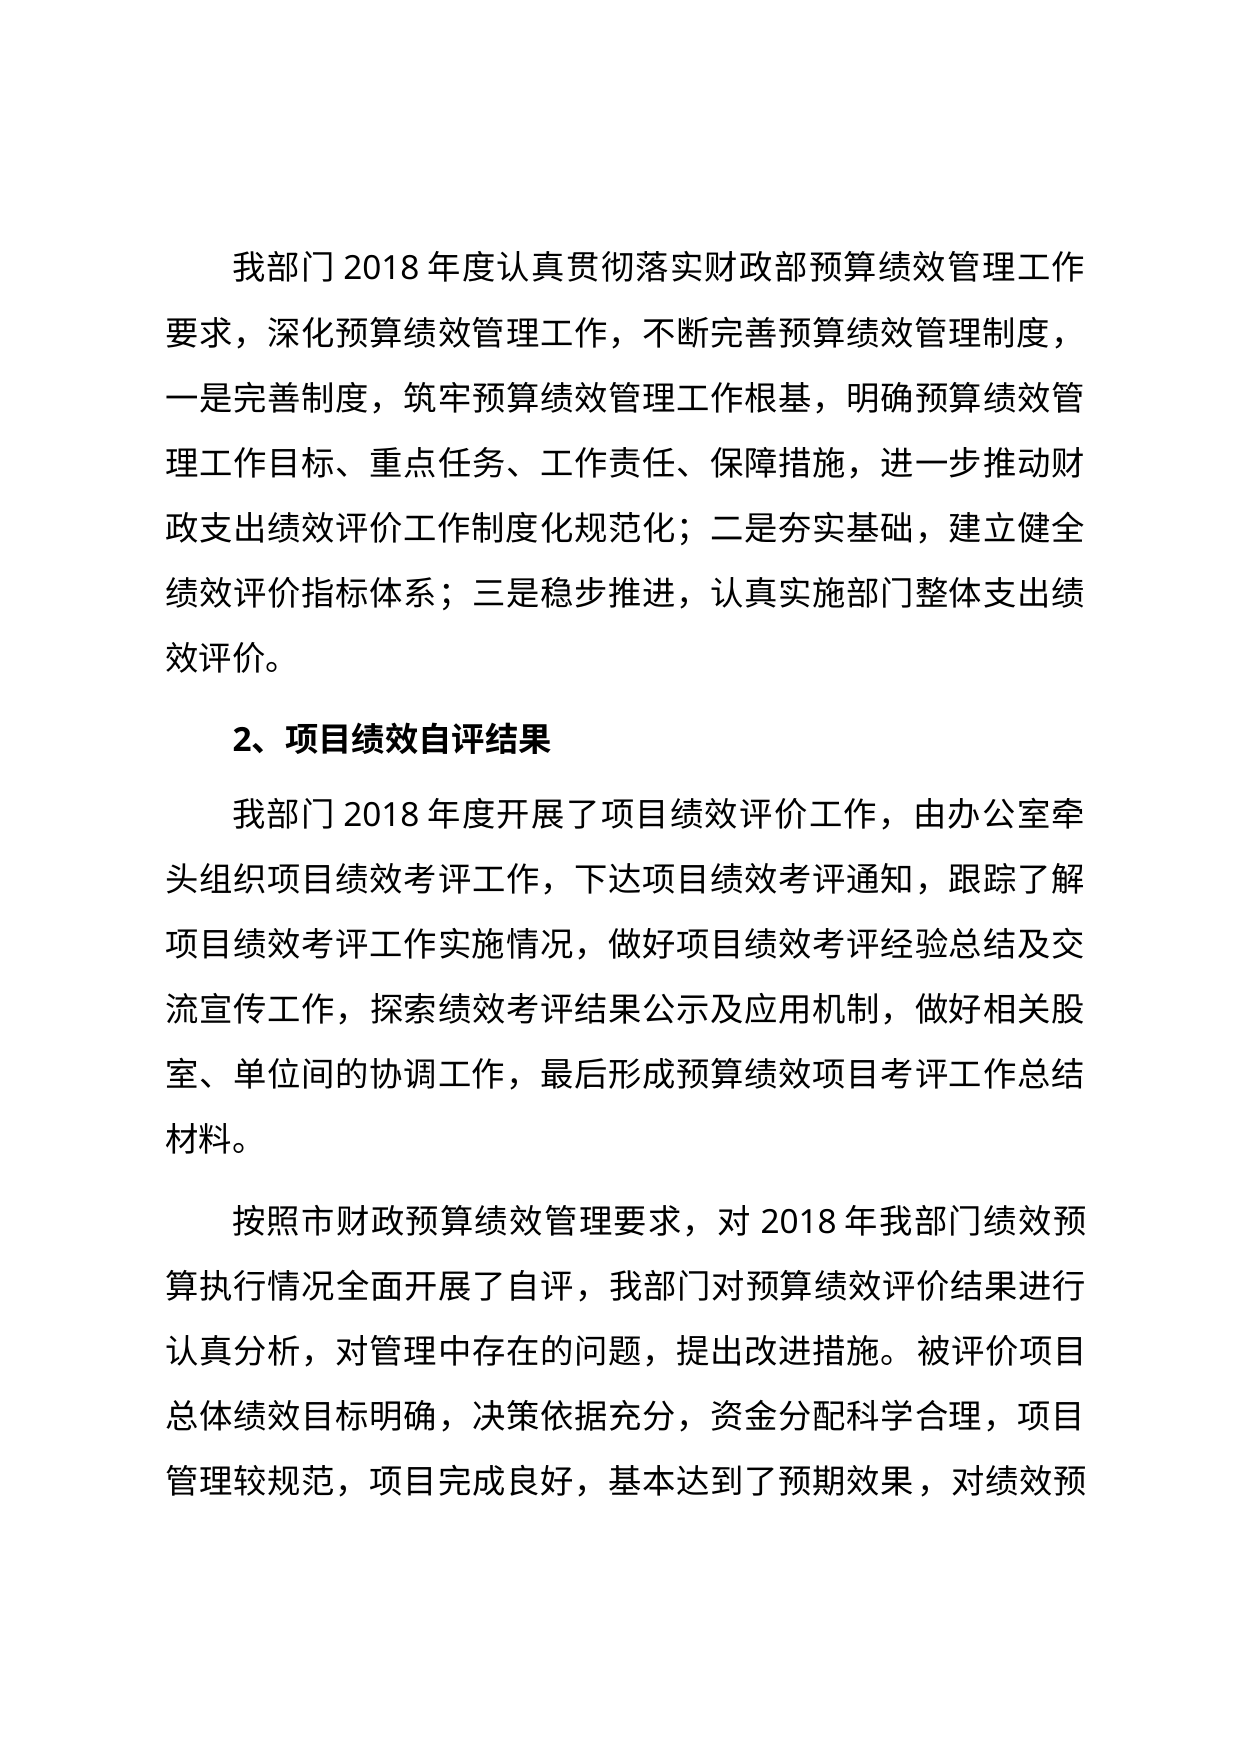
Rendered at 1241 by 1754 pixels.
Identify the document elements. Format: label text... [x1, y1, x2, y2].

text 我部门2018年度开展了项目绩效评价工作，由办公室牵头组织项目绩效考评工作，下达项目绩效考评通知，跟踪了解项目绩效考评工作实施情况，做好项目绩效考评经验总结及交流宣传工作，探索绩效考评结果公示及应用机制，做好相关股室、单位间的协调工作，最后形成预算绩效项目考评工作总结材料。 [165, 779, 1087, 1169]
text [165, 1186, 1087, 1511]
text 我部门2018年度认真贯彻落实财政部预算绩效管理工作要求，深化预算绩效管理工作，不断完善预算绩效管理制度，一是完善制度，筑牢预算绩效管理工作根基，明确预算绩效管理工作目标、重点任务、工作责任、保障措施，进一步推动财政支出绩效评价工作制度化规范化；二是夯实基础，建立健全绩效评价指标体系；三是稳步推进，认真实施部门整体支出绩效评价。 [165, 233, 1087, 688]
list 项目绩效自评结果 [165, 704, 1087, 763]
